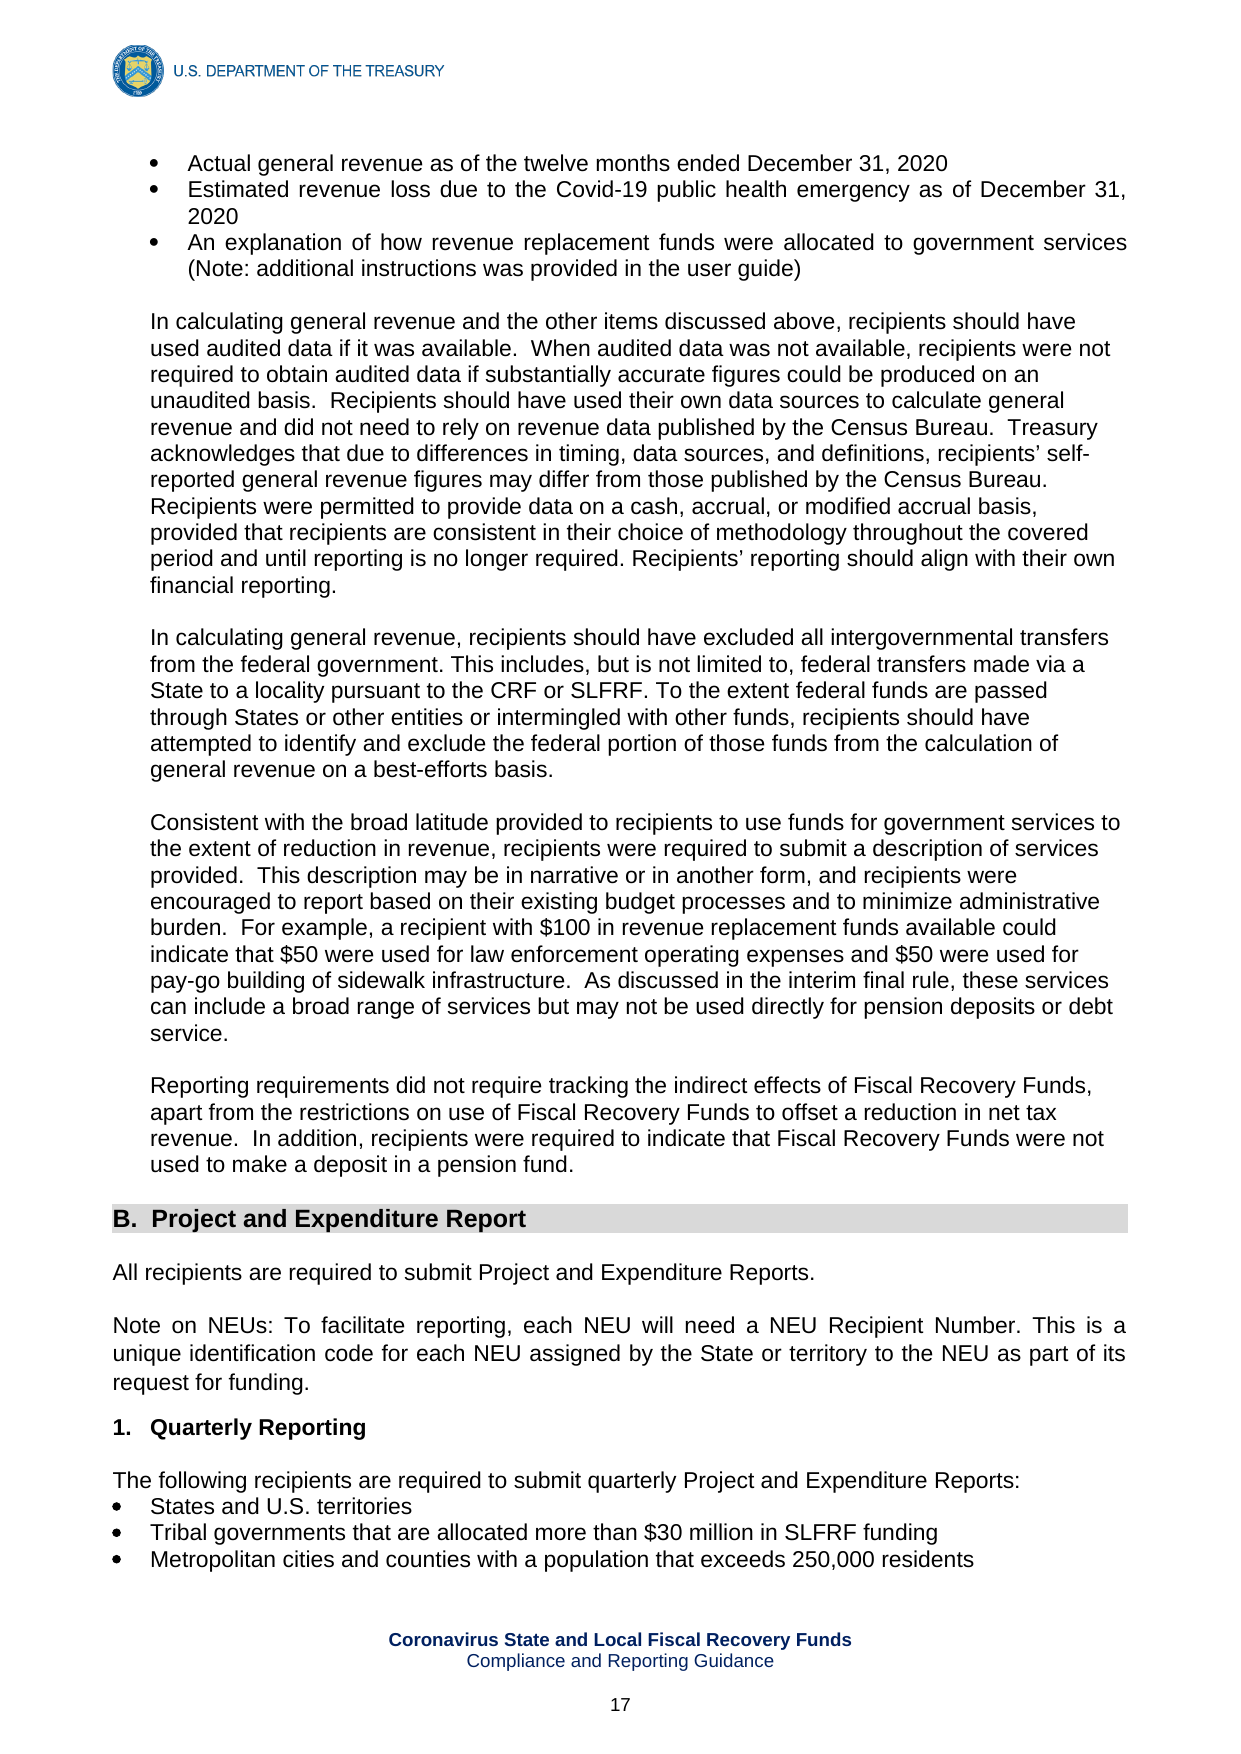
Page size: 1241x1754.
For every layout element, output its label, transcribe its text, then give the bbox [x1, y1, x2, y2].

list Estimated revenue loss due to the Covid-19 public health emergency as of December 31, 2020 [150, 176, 1128, 229]
list An explanation of how revenue replacement funds were allocated to government services (Note: additional instructions was provided in the user guide) [150, 229, 1128, 282]
picture [112, 45, 532, 97]
text In calculating general revenue, recipients should have excluded all intergovernmental transfers from the federal government. This includes, but is not limited to, federal transfers made via a State to a locality pursuant to the CRF or SLFRF. To the extent federal funds are passed through States or other entities or intermingled with other funds, recipients should have attempted to identify and exclude the federal portion of those funds from the calculation of general revenue on a best-efforts basis. [150, 624, 1128, 782]
list States and U.S. territories [112, 1493, 1128, 1519]
text Consistent with the broad latitude provided to recipients to use funds for government services to the extent of reduction in revenue, recipients were required to submit a description of services provided. This description may be in narrative or in another form, and recipients were encouraged to report based on their existing budget processes and to minimize administrative burden. For example, a recipient with $100 in revenue replacement funds available could indicate that $50 were used for law enforcement operating expenses and $50 were used for pay-go building of sidewalk infrastructure. As discussed in the interim final rule, these services can include a broad range of services but may not be used directly for pension deposits or debt service. [150, 809, 1128, 1046]
list Tribal governments that are allocated more than $30 million in SLFRF funding [112, 1519, 1128, 1546]
text Reporting requirements did not require tracking the indirect effects of Fiscal Recovery Funds, apart from the restrictions on use of Fiscal Recovery Funds to offset a reduction in net tax revenue. In addition, recipients were required to indicate that Fiscal Recovery Funds were not used to make a deposit in a pension fund. [150, 1072, 1128, 1178]
text The following recipients are required to submit quarterly Project and Expenditure Reports: [112, 1467, 1128, 1493]
list Metropolitan cities and counties with a population that exceeds 250,000 residents [112, 1546, 1128, 1572]
list Quarterly Reporting [112, 1414, 1128, 1440]
text B. Project and Expenditure Report [112, 1204, 1128, 1233]
list Actual general revenue as of the twelve months ended December 31, 2020 [150, 150, 1128, 176]
list In calculating general revenue and the other items discussed above, recipients should have used audited data if it was available. When audited data was not available, recipients were not required to obtain audited data if substantially accurate figures could be produced on an unaudited basis. Recipients should have used their own data sources to calculate general revenue and did not need to rely on revenue data published by the Census Bureau. Treasury acknowledges that due to differences in timing, data sources, and definitions, recipients’ self-reported general revenue figures may differ from those published by the Census Bureau. Recipients were permitted to provide data on a cash, accrual, or modified accrual basis, provided that recipients are consistent in their choice of methodology throughout the covered period and until reporting is no longer required. Recipients’ reporting should align with their own financial reporting. [150, 308, 1128, 598]
text Note on NEUs: To facilitate reporting, each NEU will need a NEU Recipient Number. This is a unique identification code for each NEU assigned by the State or territory to the NEU as part of its request for funding. [112, 1312, 1128, 1395]
text All recipients are required to submit Project and Expenditure Reports. [112, 1259, 1128, 1286]
